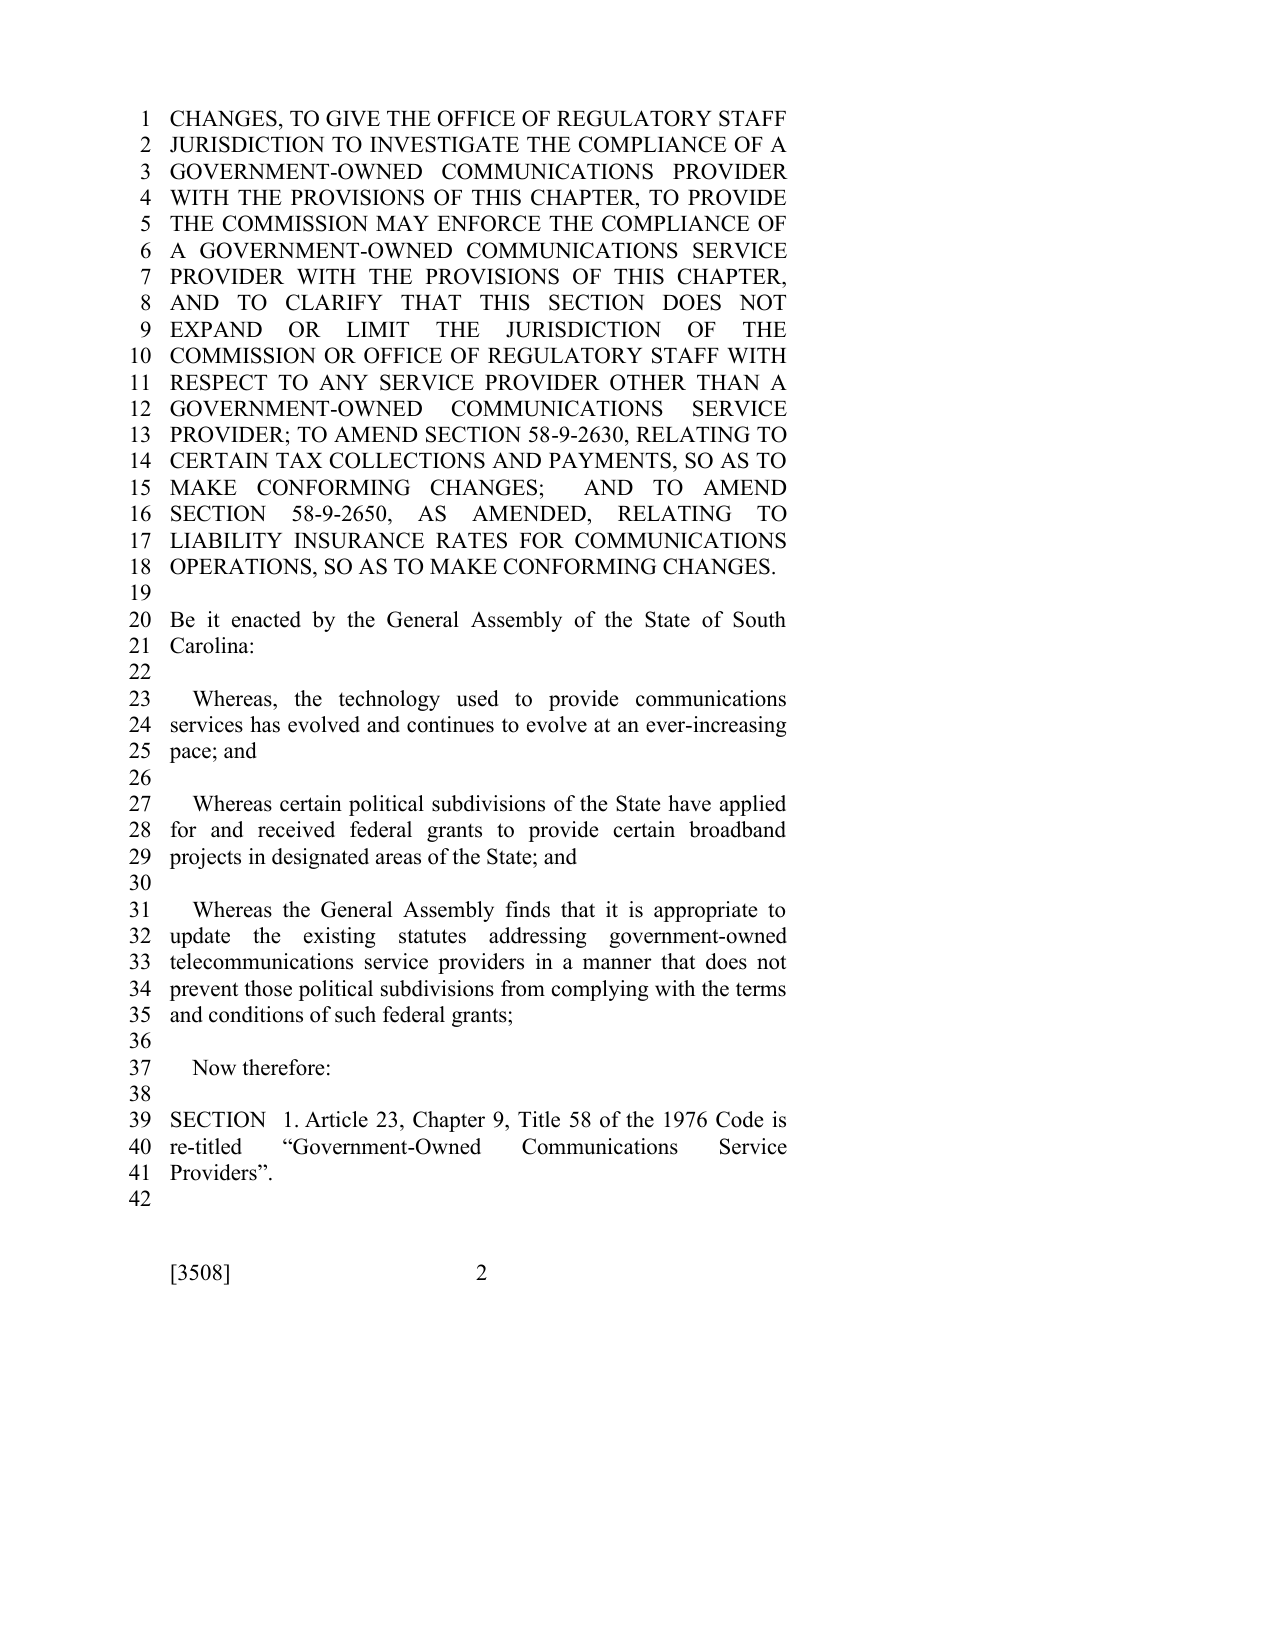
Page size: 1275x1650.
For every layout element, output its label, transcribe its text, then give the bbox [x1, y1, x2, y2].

text Whereas certain political subdivisions of the State have applied for and received federal grants to provide certain broadband projects in designated areas of the State; and [169, 790, 787, 869]
text Now therefore: [169, 1054, 787, 1080]
text Be it enacted by the General Assembly of the State of South Carolina: [169, 606, 787, 658]
text SECTION 1. Article 23, Chapter 9, Title 58 of the 1976 Code is re-titled “Government-Owned Communications Service Providers”. [169, 1106, 787, 1186]
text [169, 105, 787, 579]
text Whereas the General Assembly finds that it is appropriate to update the existing statutes addressing government-owned telecommunications service providers in a manner that does not prevent those political subdivisions from complying with the terms and conditions of such federal grants; [169, 896, 787, 1027]
text Whereas, the technology used to provide communications services has evolved and continues to evolve at an ever-increasing pace; and [169, 685, 787, 764]
